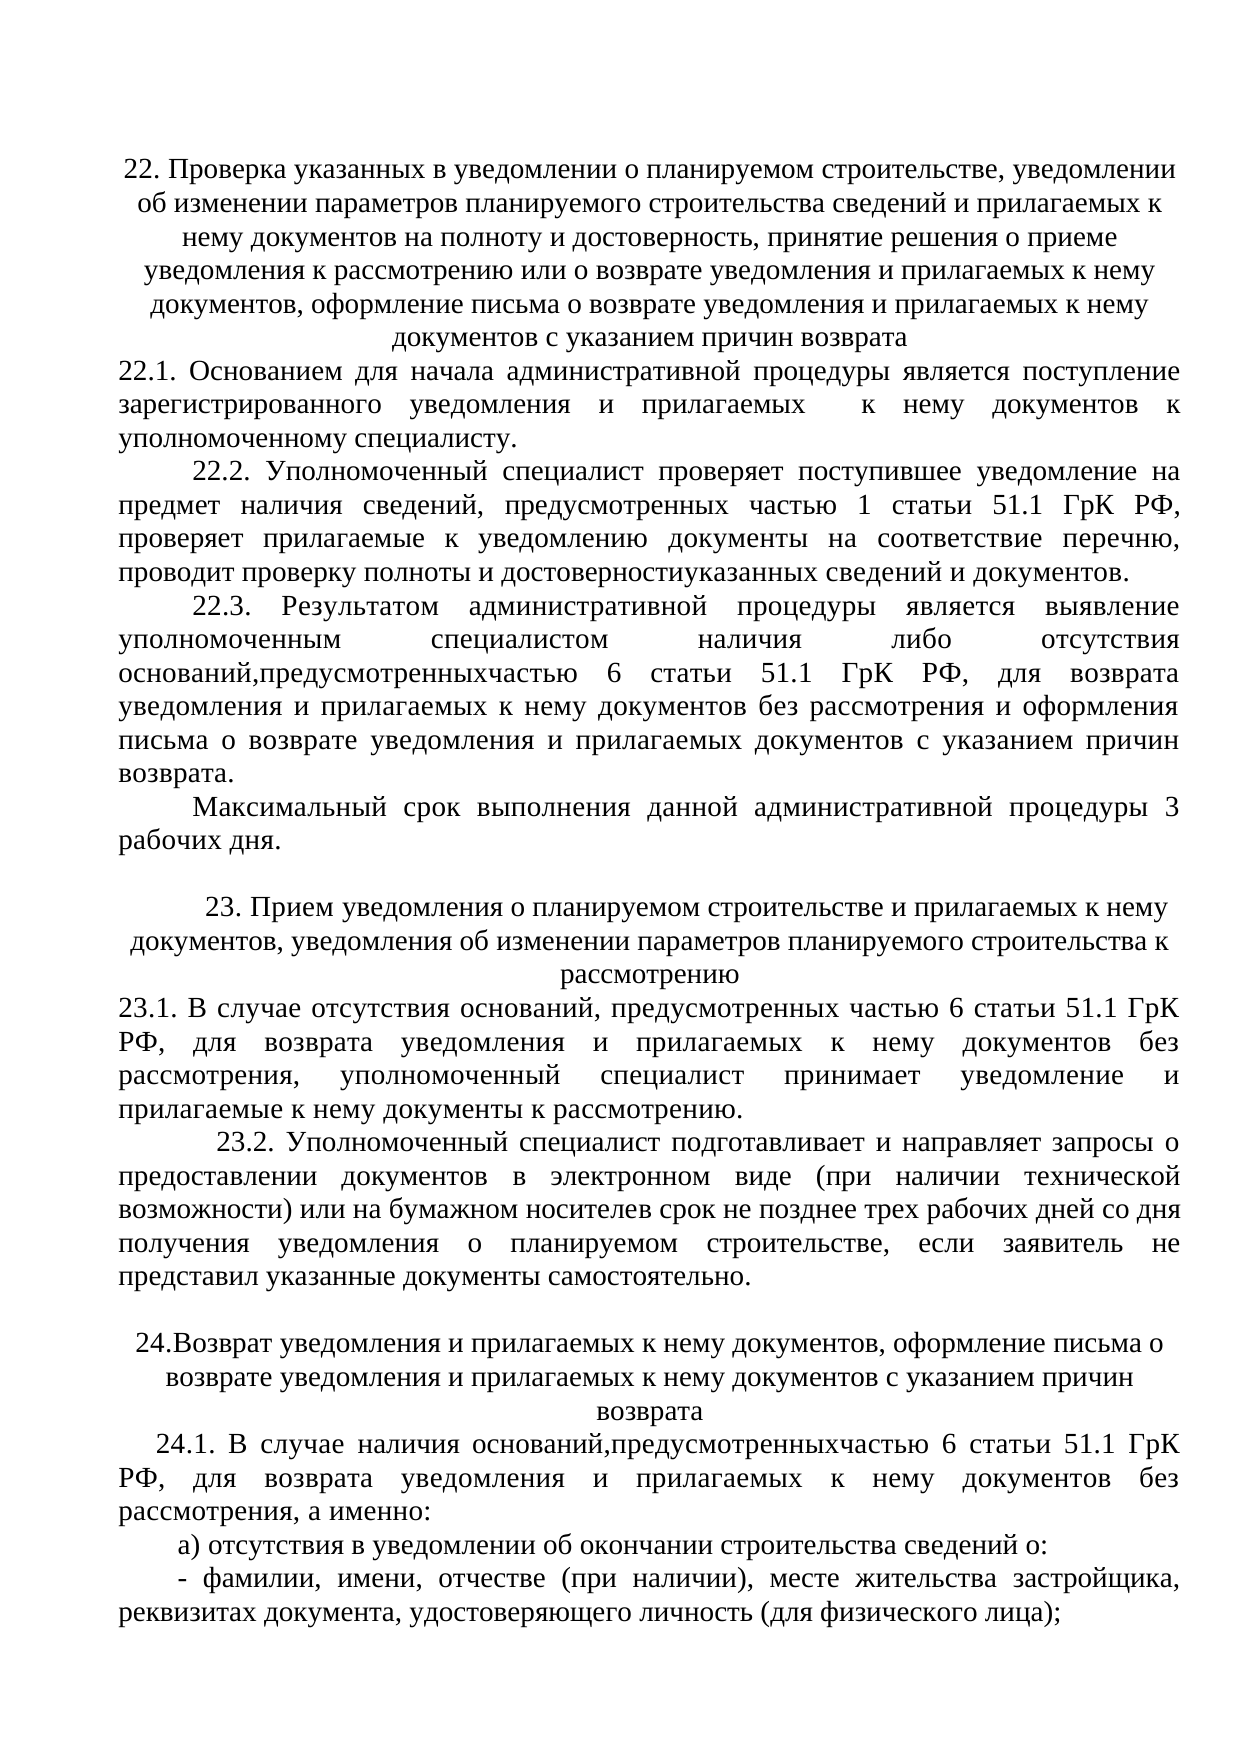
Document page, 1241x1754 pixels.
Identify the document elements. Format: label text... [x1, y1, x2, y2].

text 23. Прием уведомления о планируемом строительстве и прилагаемых к нему документов, уведомления об изменении параметров планируемого строительства к рассмотрению [118, 889, 1181, 990]
text 22.2. Уполномоченный специалист проверяет поступившее уведомление на предмет наличия сведений, предусмотренных частью 1 статьи 51.1 ГрК РФ, проверяет прилагаемые к уведомлению документы на соответствие перечню, проводит проверку полноты и достоверностиуказанных сведений и документов. [118, 453, 1181, 588]
text - фамилии, имени, отчестве (при наличии), месте жительства застройщика, реквизитах документа, удостоверяющего личность (для физического лица); [118, 1560, 1181, 1627]
text 22.1. Основанием для начала административной процедуры является поступление зарегистрированного уведомления и прилагаемых к нему документов к уполномоченному специалисту. [118, 353, 1181, 453]
text 24.Возврат уведомления и прилагаемых к нему документов, оформление письма о возврате уведомления и прилагаемых к нему документов с указанием причин возврата [118, 1326, 1181, 1426]
text 22.3. Результатом административной процедуры является выявление уполномоченным специалистом наличия либо отсутствия оснований,предусмотренныхчастью 6 статьи 51.1 ГрК РФ, для возврата уведомления и прилагаемых к нему документов без рассмотрения и оформления письма о возврате уведомления и прилагаемых документов с указанием причин возврата. [118, 588, 1181, 789]
text Максимальный срок выполнения данной административной процедуры 3 рабочих дня. [118, 789, 1181, 856]
text а) отсутствия в уведомлении об окончании строительства сведений о: [118, 1527, 1181, 1560]
text 23.1. В случае отсутствия оснований, предусмотренных частью 6 статьи 51.1 ГрК РФ, для возврата уведомления и прилагаемых к нему документов без рассмотрения, уполномоченный специалист принимает уведомление и прилагаемые к нему документы к рассмотрению. [118, 990, 1181, 1124]
text 22. Проверка указанных в уведомлении о планируемом строительстве, уведомлении об изменении параметров планируемого строительства сведений и прилагаемых к нему документов на полноту и достоверность, принятие решения о приеме уведомления к рассмотрению или о возврате уведомления и прилагаемых к нему документов, оформление письма о возврате уведомления и прилагаемых к нему документов с указанием причин возврата [118, 152, 1181, 353]
text 24.1. В случае наличия оснований,предусмотренныхчастью 6 статьи 51.1 ГрК РФ, для возврата уведомления и прилагаемых к нему документов без рассмотрения, а именно: [118, 1426, 1181, 1527]
text 23.2. Уполномоченный специалист подготавливает и направляет запросы о предоставлении документов в электронном виде (при наличии технической возможности) или на бумажном носителев срок не позднее трех рабочих дней со дня получения уведомления о планируемом строительстве, если заявитель не представил указанные документы самостоятельно. [118, 1124, 1181, 1292]
